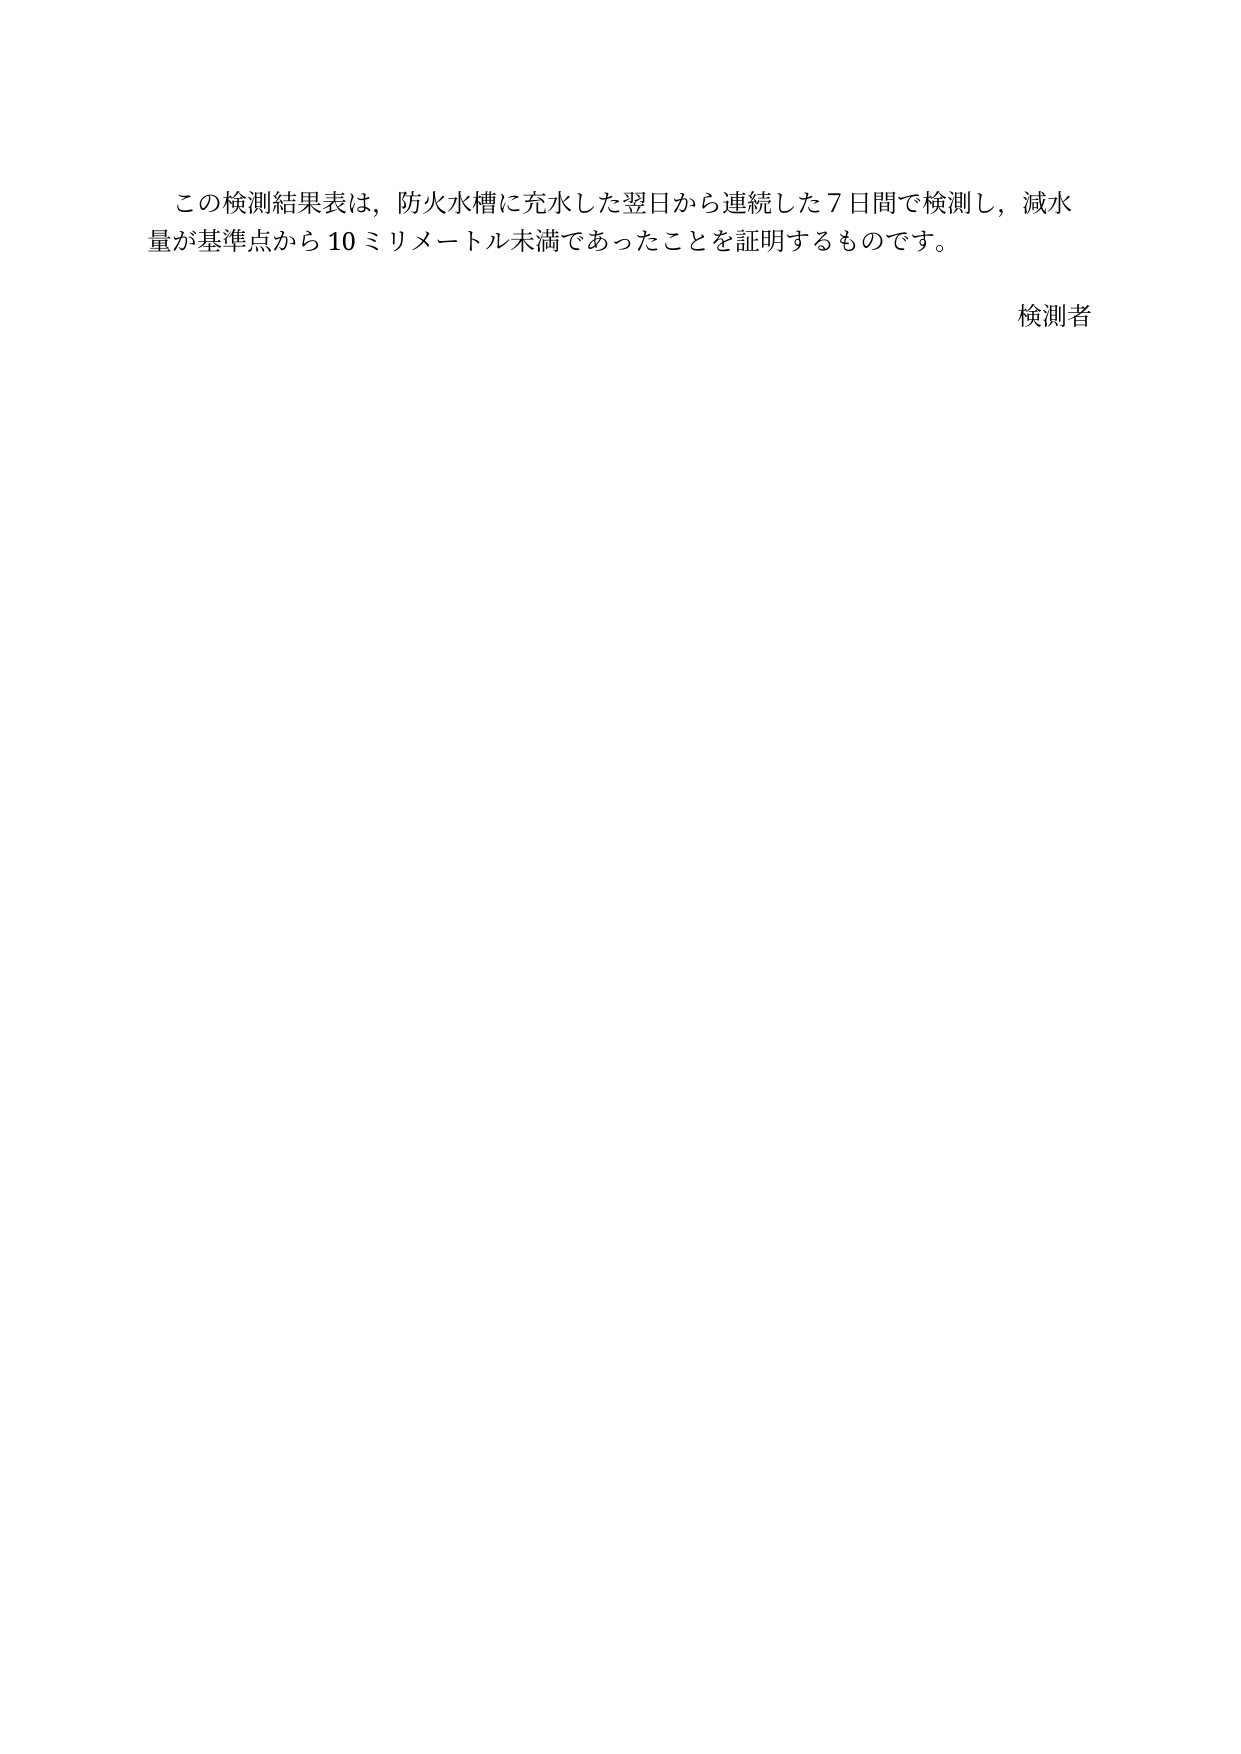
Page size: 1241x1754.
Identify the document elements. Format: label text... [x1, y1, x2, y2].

text この検測結果表は，防火水槽に充水した翌日から連続した７日間で検測し，減水量が基準点から10ミリメートル未満であったことを証明するものです。 [148, 183, 1092, 258]
text 検測者 [148, 296, 1092, 333]
